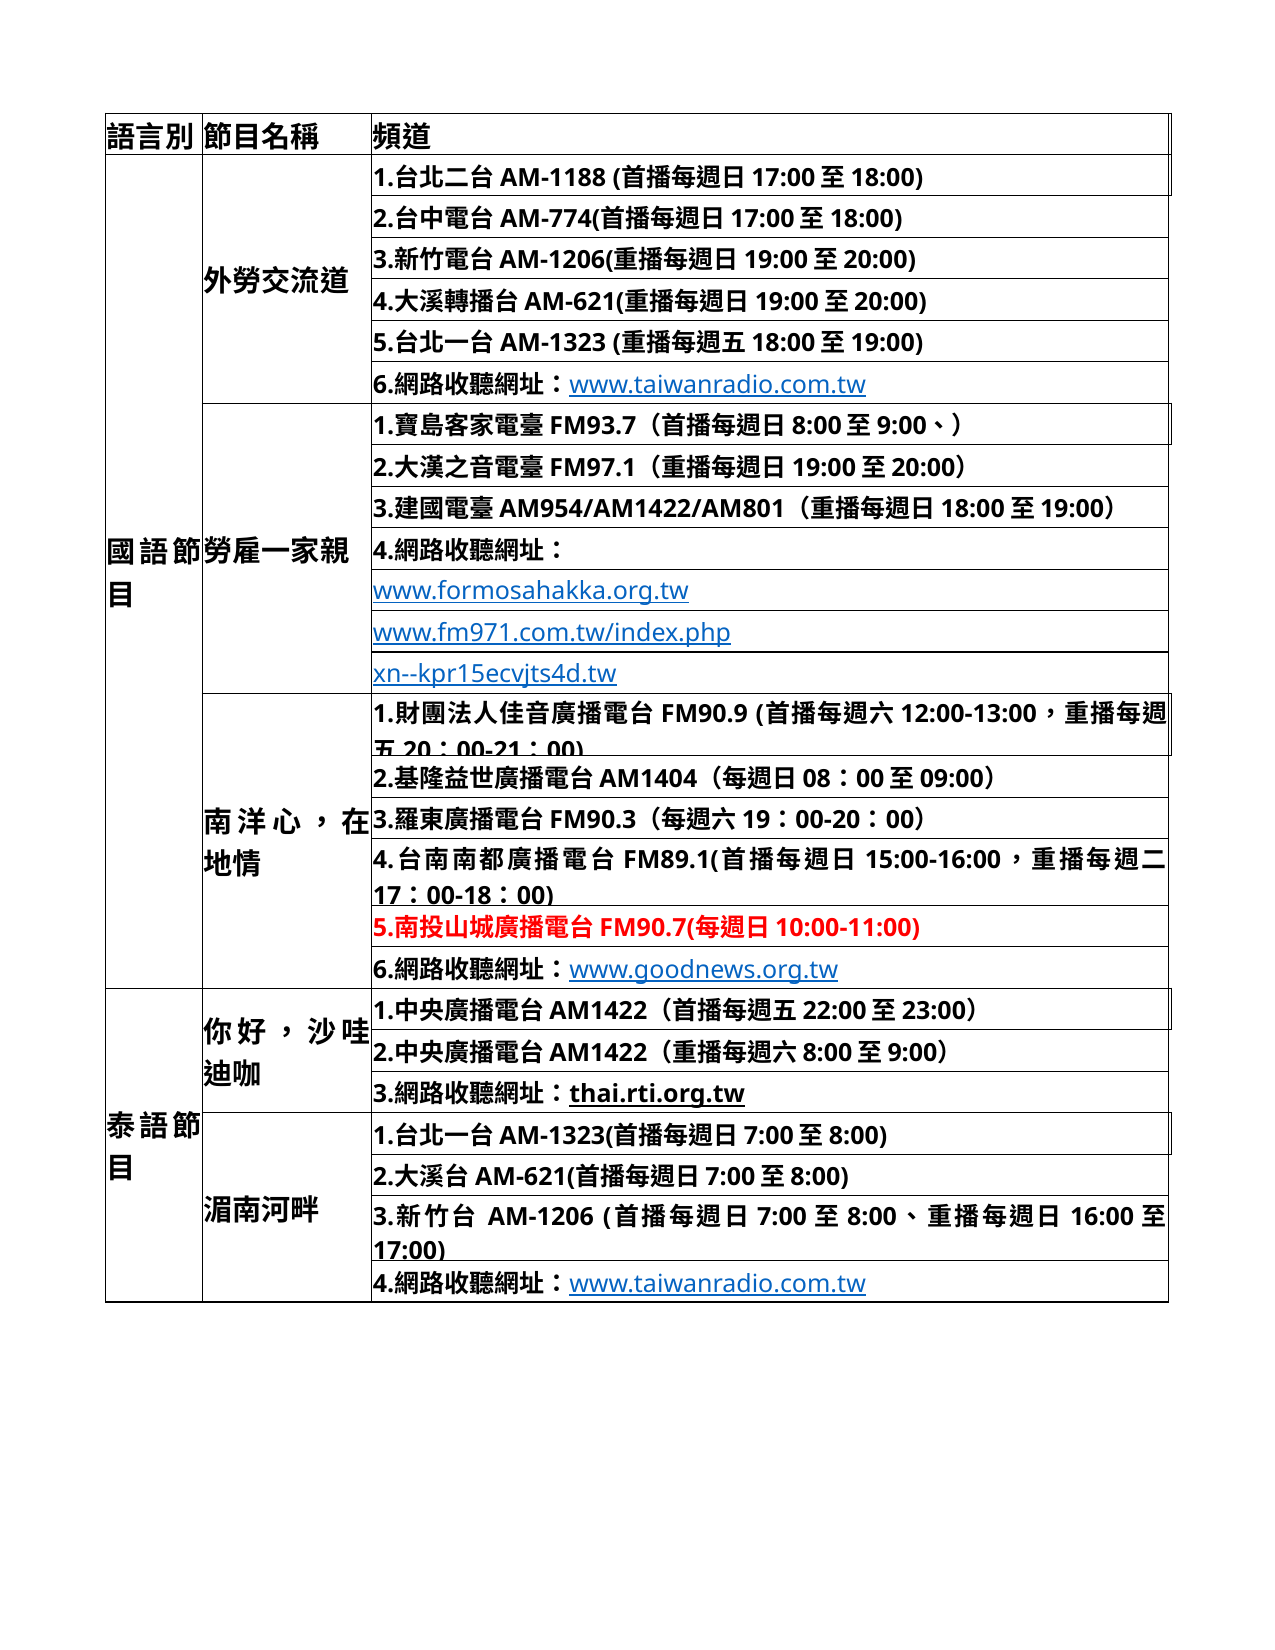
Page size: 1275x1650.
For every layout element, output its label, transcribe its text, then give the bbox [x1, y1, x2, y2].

table_cell 2.大漢之音電臺FM97.1（重播每週日19:00至20:00） [372, 445, 1168, 486]
table_cell 1.台北二台 AM-1188 (首播每週日17:00至18:00) [372, 155, 1168, 195]
table_cell 1.台北一台AM-1323(首播每週日7:00至8:00) [372, 1113, 1168, 1153]
table_cell 5.台北一台 AM-1323 (重播每週五18:00至19:00) [372, 321, 1168, 361]
table_cell 4.網路收聽網址： [372, 528, 1168, 568]
table_cell 3.新竹電台AM-1206(重播每週日19:00至20:00) [372, 238, 1168, 278]
table_cell 1.財團法人佳音廣播電台FM90.9 (首播每週六12:00-13:00，重播每週五20：00-21：00) [372, 694, 1168, 755]
table_cell 2.基隆益世廣播電台AM1404（每週日08：00至09:00） [372, 756, 1168, 797]
table_cell 3.網路收聽網址：thai.rti.org.tw [372, 1072, 1168, 1112]
table_cell 3.建國電臺AM954/AM1422/AM801（重播每週日18:00至19:00） [372, 487, 1168, 527]
table_cell 1.寶島客家電臺FM93.7（首播每週日8:00至9:00、） [372, 404, 1168, 444]
table_cell 國語節目 [106, 155, 202, 988]
table_cell 6.網路收聽網址：www.taiwanradio.com.tw [372, 362, 1168, 403]
table_header 語言別 [106, 114, 202, 154]
table_header 頻道 [372, 114, 1168, 154]
table_cell 3.新竹台 AM-1206 (首播每週日7:00至8:00、重播每週日16:00至17:00) [372, 1196, 1168, 1260]
table_cell www.fm971.com.tw/index.php [372, 611, 1168, 651]
table_cell 你好，沙哇迪咖 [203, 989, 371, 1112]
table_cell 外勞交流道 [203, 155, 371, 403]
table_cell 4.網路收聽網址：www.taiwanradio.com.tw [372, 1261, 1168, 1301]
table_cell 泰語節目 [106, 989, 202, 1301]
table_cell 6.網路收聽網址：www.goodnews.org.tw [372, 947, 1168, 988]
table_cell 4.台南南都廣播電台FM89.1(首播每週日15:00-16:00，重播每週二17：00-18：00) [372, 839, 1168, 905]
table_cell 5.南投山城廣播電台FM90.7(每週日10:00-11:00) [372, 906, 1168, 946]
table_cell 3.羅東廣播電台FM90.3（每週六19：00-20：00） [372, 798, 1168, 838]
table_cell xn--kpr15ecvjts4d.tw [372, 653, 1168, 693]
table_cell 2.台中電台 AM-774(首播每週日17:00至18:00) [372, 196, 1168, 237]
table_cell 南洋心，在地情 [203, 694, 371, 988]
table_cell 4.大溪轉播台AM-621(重播每週日19:00至20:00) [372, 279, 1168, 320]
table_cell 勞雇一家親 [203, 404, 371, 693]
table_cell 湄南河畔 [203, 1113, 371, 1301]
table_cell 2.中央廣播電台AM1422（重播每週六8:00至9:00） [372, 1030, 1168, 1071]
table_header 節目名稱 [203, 114, 371, 154]
table_cell 2.大溪台 AM-621(首播每週日7:00至8:00) [372, 1155, 1168, 1195]
table_cell 1.中央廣播電台AM1422（首播每週五22:00至23:00） [372, 989, 1168, 1029]
table_cell www.formosahakka.org.tw [372, 570, 1168, 610]
